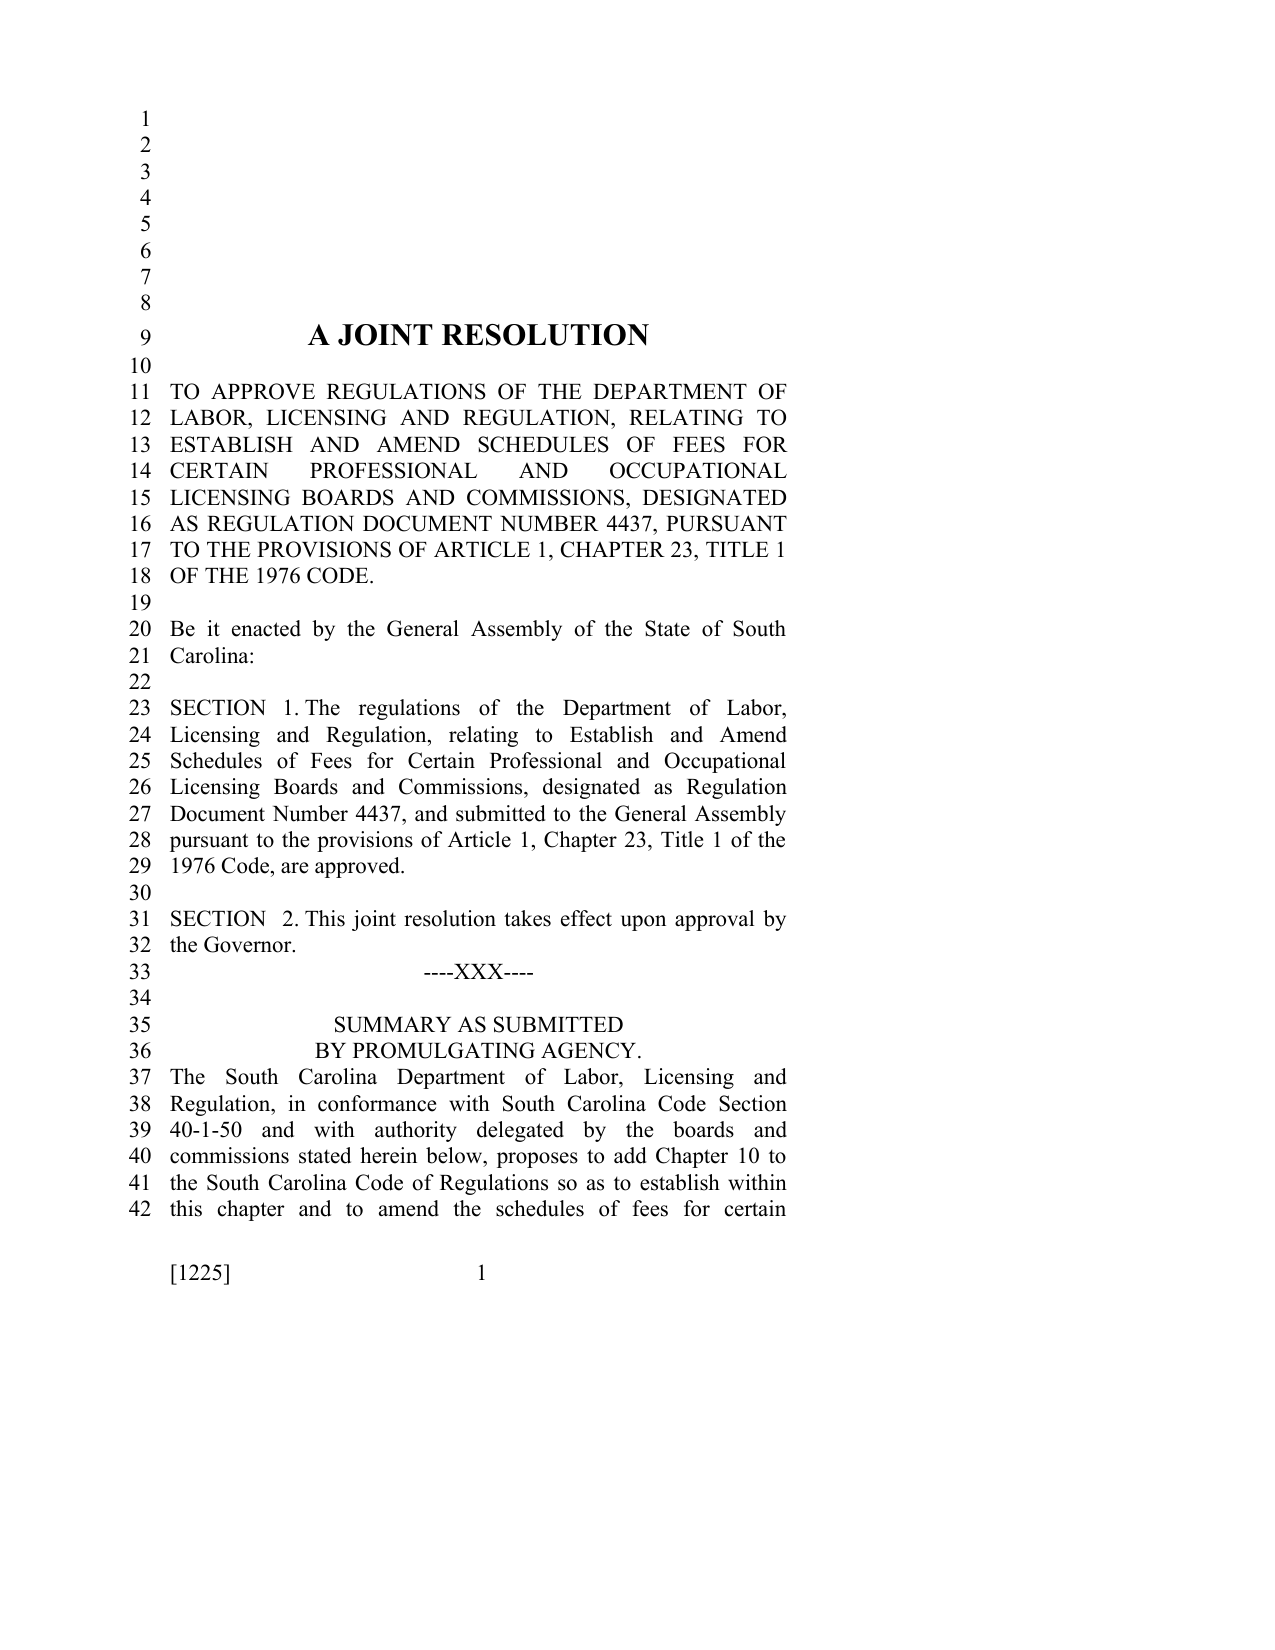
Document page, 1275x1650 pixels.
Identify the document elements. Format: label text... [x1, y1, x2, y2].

text BY PROMULGATING AGENCY. [169, 1037, 787, 1063]
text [169, 1063, 787, 1221]
text Be it enacted by the General Assembly of the State of South Carolina: [169, 615, 787, 668]
text SUMMARY AS SUBMITTED [169, 1011, 787, 1037]
text SECTION 2. This joint resolution takes effect upon approval by the Governor. [169, 905, 787, 958]
text SECTION 1. The regulations of the Department of Labor, Licensing and Regulation, relating to Establish and Amend Schedules of Fees for Certain Professional and Occupational Licensing Boards and Commissions, designated as Regulation Document Number 4437, and submitted to the General Assembly pursuant to the provisions of Article 1, Chapter 23, Title 1 of the 1976 Code, are approved. [169, 694, 787, 879]
text A JOINT RESOLUTION [169, 316, 787, 352]
text TO APPROVE REGULATIONS OF THE DEPARTMENT OF LABOR, LICENSING AND REGULATION, RELATING TO ESTABLISH AND AMEND SCHEDULES OF FEES FOR CERTAIN PROFESSIONAL AND OCCUPATIONAL LICENSING BOARDS AND COMMISSIONS, DESIGNATED AS REGULATION DOCUMENT NUMBER 4437, PURSUANT TO THE PROVISIONS OF ARTICLE 1, CHAPTER 23, TITLE 1 OF THE 1976 CODE. [169, 378, 787, 589]
text ----XXX---- [169, 958, 787, 984]
